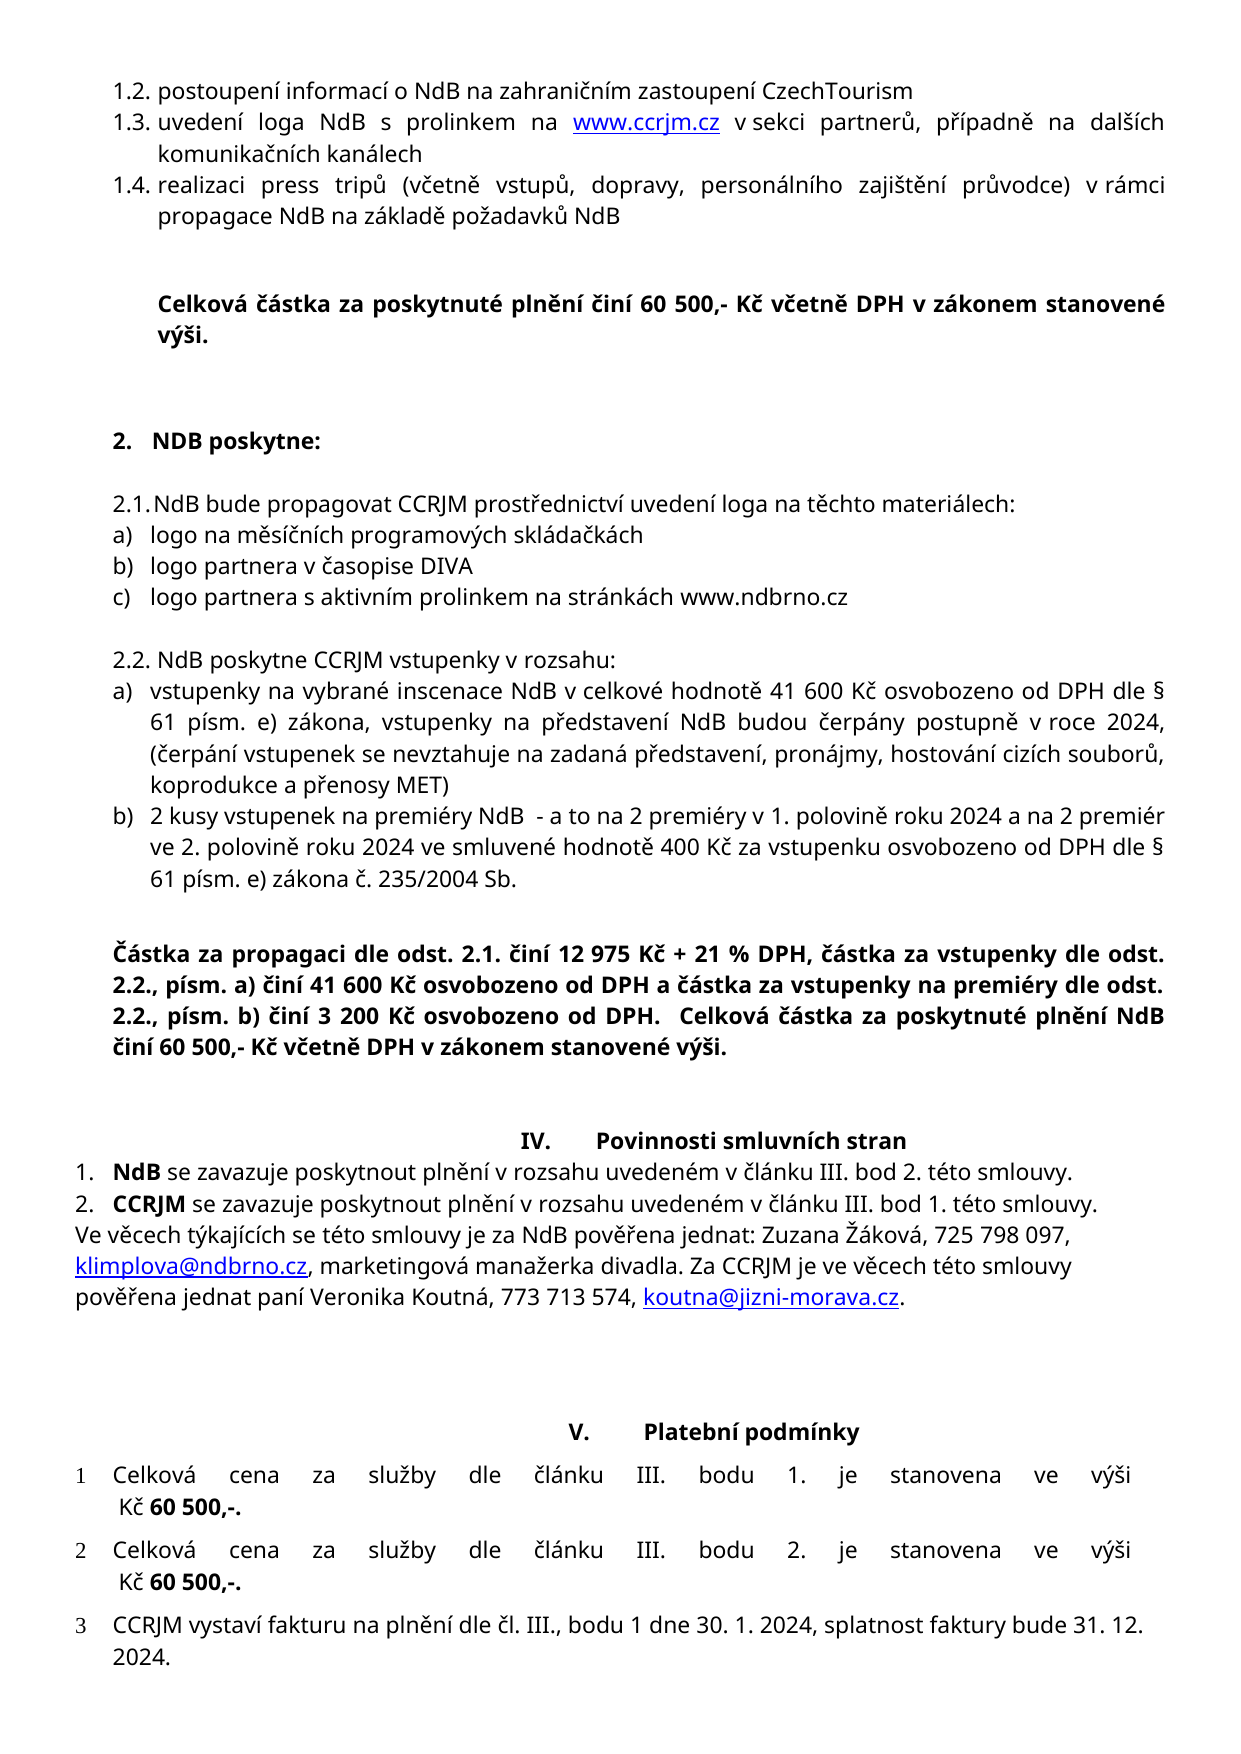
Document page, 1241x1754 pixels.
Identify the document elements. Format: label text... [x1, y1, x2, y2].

list NDB poskytne: [112, 425, 1165, 456]
list Povinnosti smluvních stran [262, 1125, 1165, 1156]
list NdB bude propagovat CCRJM prostřednictví uvedení loga na těchto materiálech: [112, 487, 1165, 519]
list CCRJM vystaví fakturu na plnění dle čl. III., bodu 1 dne 30. 1. 2024, splatnost faktury bude 31. 12. 2024. [75, 1609, 1165, 1672]
list logo partnera s aktivním prolinkem na stránkách www.ndbrno.cz [112, 581, 1165, 612]
list Celková cena za služby dle článku III. bodu 1. je stanovena ve výši Kč 60 500,-. [75, 1459, 1165, 1522]
list 2 kusy vstupenek na premiéry NdB - a to na 2 premiéry v 1. polovině roku 2024 a na 2 premiér ve 2. polovině roku 2024 ve smluvené hodnotě 400 Kč za vstupenku osvobozeno od DPH dle § 61 písm. e) zákona č. 235/2004 Sb. [112, 800, 1165, 894]
text 2.2. NdB poskytne CCRJM vstupenky v rozsahu: [112, 644, 1165, 675]
text Ve věcech týkajících se této smlouvy je za NdB pověřena jednat: Zuzana Žáková, 725 798 097, klimplova@ndbrno.cz, marketingová manažerka divadla. Za CCRJM je ve věcech této smlouvy pověřena jednat paní Veronika Koutná, 773 713 574, koutna@jizni-morava.cz. [75, 1219, 1165, 1312]
list NdB se zavazuje poskytnout plnění v rozsahu uvedeném v článku III. bod 2. této smlouvy. [75, 1156, 1165, 1187]
list CCRJM se zavazuje poskytnout plnění v rozsahu uvedeném v článku III. bod 1. této smlouvy. [75, 1187, 1165, 1219]
list logo partnera v časopise DIVA [112, 550, 1165, 581]
list vstupenky na vybrané inscenace NdB v celkové hodnotě 41 600 Kč osvobozeno od DPH dle § 61 písm. e) zákona, vstupenky na představení NdB budou čerpány postupně v roce 2024, (čerpání vstupenek se nevztahuje na zadaná představení, pronájmy, hostování cizích souborů, koprodukce a přenosy MET) [112, 675, 1165, 800]
text Částka za propagaci dle odst. 2.1. činí 12 975 Kč + 21 % DPH, částka za vstupenky dle odst. 2.2., písm. a) činí 41 600 Kč osvobozeno od DPH a částka za vstupenky na premiéry dle odst. 2.2., písm. b) činí 3 200 Kč osvobozeno od DPH. Celková částka za poskytnuté plnění NdB činí 60 500,- Kč včetně DPH v zákonem stanovené výši. [112, 937, 1165, 1062]
list postoupení informací o NdB na zahraničním zastoupení CzechTourism [112, 75, 1165, 106]
list uvedení loga NdB s prolinkem na www.ccrjm.cz v sekci partnerů, případně na dalších komunikačních kanálech [112, 106, 1165, 169]
list realizaci press tripů (včetně vstupů, dopravy, personálního zajištění průvodce) v rámci propagace NdB na základě požadavků NdB [112, 169, 1165, 231]
list Celková cena za služby dle článku III. bodu 2. je stanovena ve výši Kč 60 500,-. [75, 1534, 1165, 1597]
list Platební podmínky [262, 1416, 1165, 1447]
list logo na měsíčních programových skládačkách [112, 519, 1165, 550]
text Celková částka za poskytnuté plnění činí 60 500,- Kč včetně DPH v zákonem stanovené výši. [157, 287, 1165, 350]
